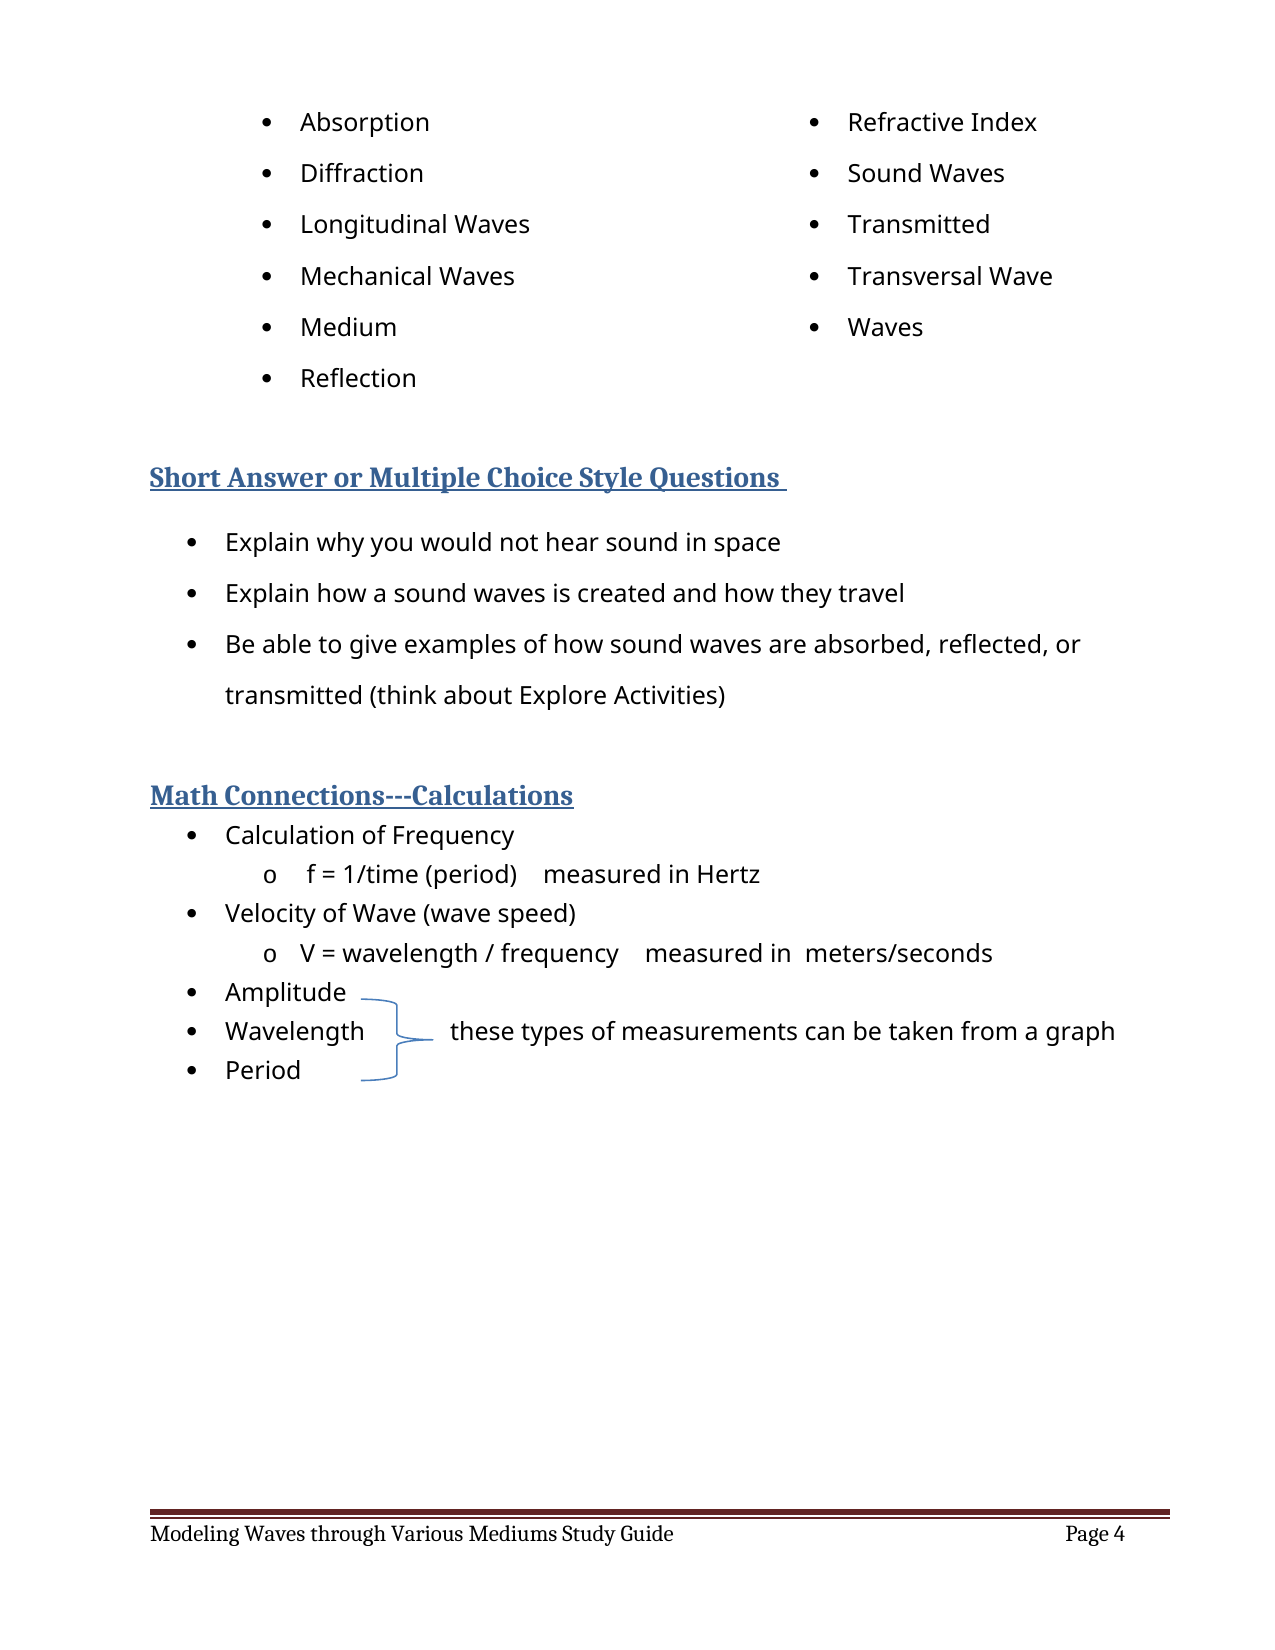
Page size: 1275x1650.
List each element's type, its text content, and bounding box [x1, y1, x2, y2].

list Medium [262, 309, 622, 343]
list Calculation of Frequency [187, 817, 1170, 852]
list Waves [810, 309, 1170, 343]
list f = 1/time (period) measured in Hertz [262, 857, 1170, 891]
list Amplitude [187, 974, 1170, 1009]
list Transversal Wave [810, 258, 1170, 292]
subtitle Short Answer or Multiple Choice Style Questions [150, 461, 1170, 495]
list Be able to give examples of how sound waves are absorbed, reflected, or transmitted (think about Explore Activities) [187, 627, 1170, 712]
list Explain how a sound waves is created and how they travel [187, 576, 1170, 610]
list V = wavelength / frequency measured in meters/seconds [262, 935, 1170, 969]
list Velocity of Wave (wave speed) [187, 896, 1170, 930]
subtitle Math Connections---Calculations [150, 779, 1170, 812]
list Diffraction [262, 156, 622, 190]
list Longitudinal Waves [262, 207, 622, 241]
list Reflection [262, 360, 622, 394]
list Explain why you would not hear sound in space [187, 525, 1170, 559]
list Sound Waves [810, 156, 1170, 190]
list Wavelength these types of measurements can be taken from a graph [398, 1014, 1170, 1048]
list Transmitted [810, 207, 1170, 241]
list Period [187, 1053, 1170, 1087]
list Mechanical Waves [262, 258, 622, 292]
list Refractive Index [810, 105, 1170, 139]
list Absorption [262, 105, 622, 139]
list Wavelength these types of measurements can be taken from a graph [187, 1014, 408, 1048]
